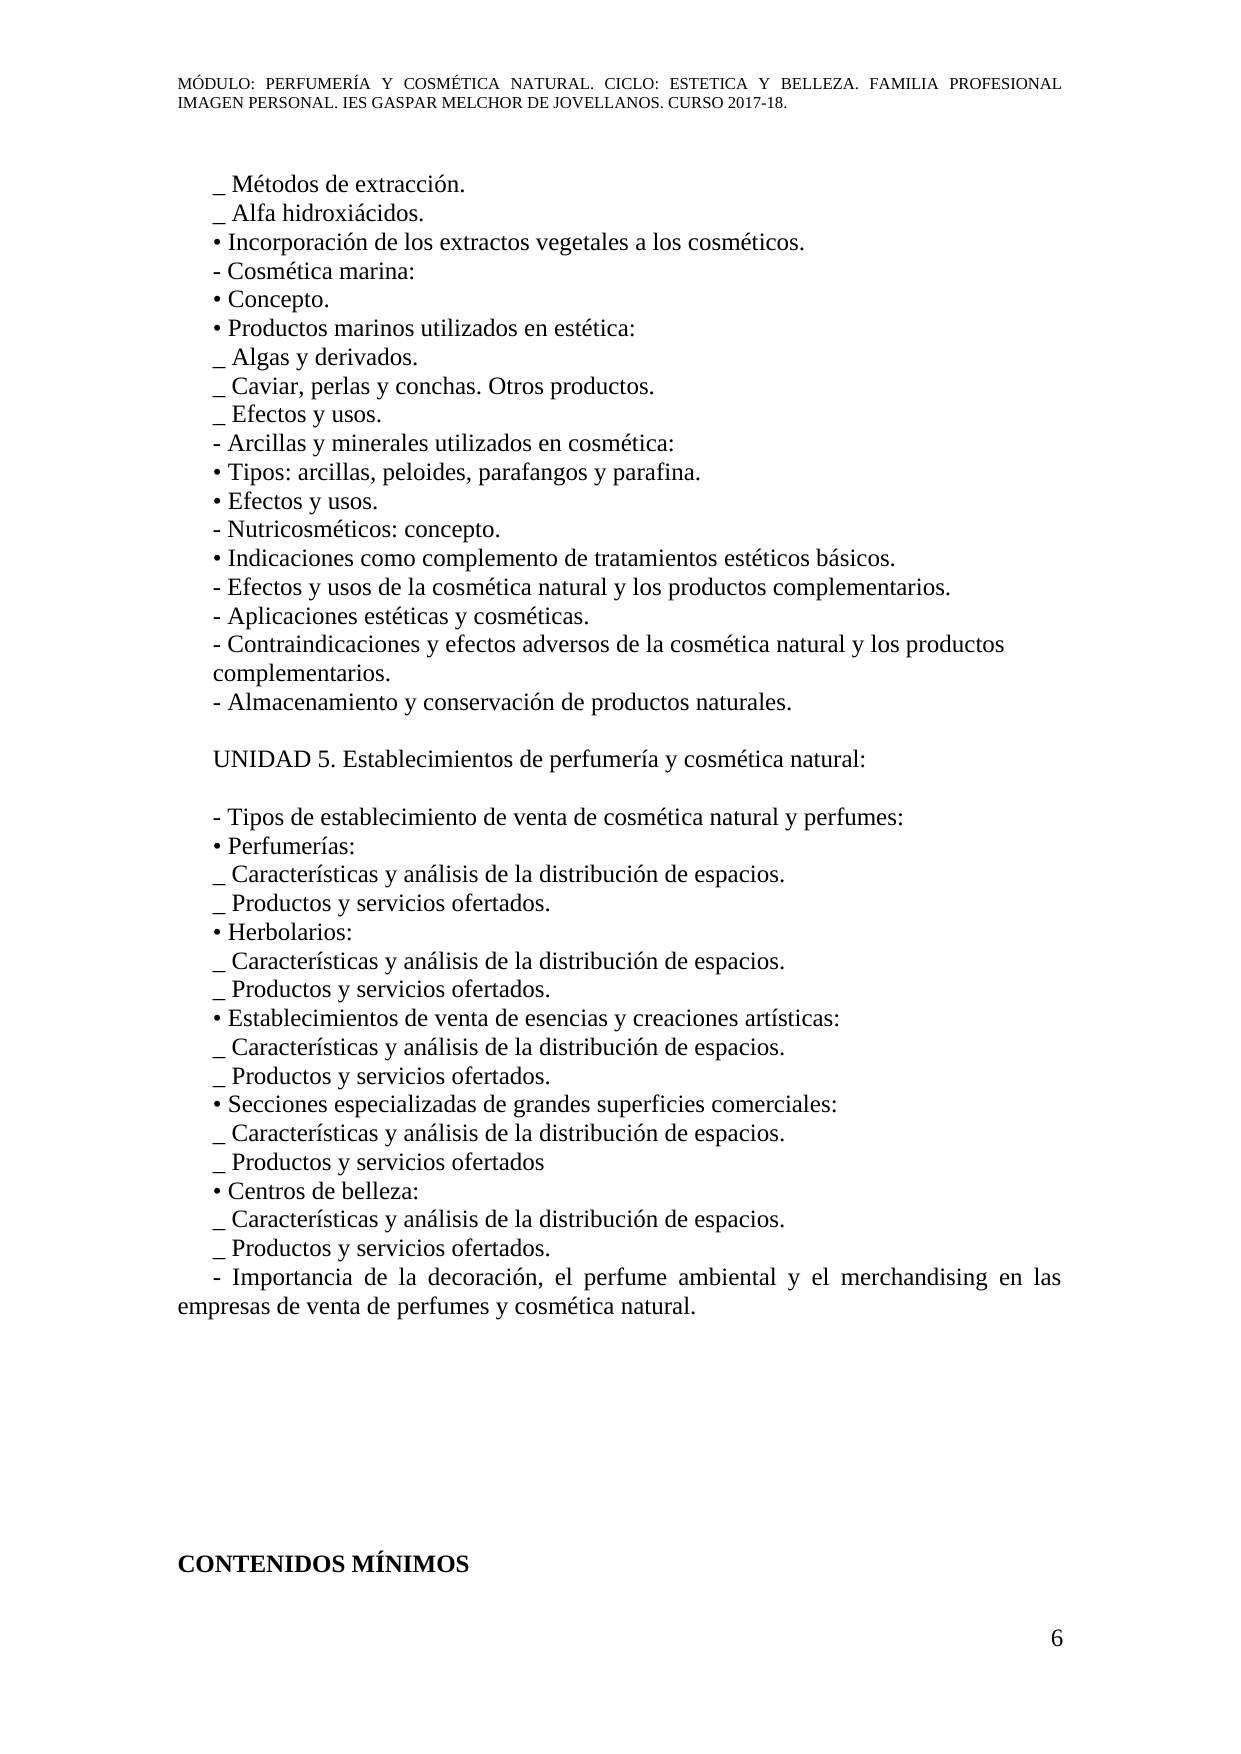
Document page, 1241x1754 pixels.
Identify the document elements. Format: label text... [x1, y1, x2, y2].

text • Herbolarios: [177, 917, 1063, 946]
text complementarios. [177, 658, 1063, 687]
text - Nutricosméticos: concepto. [177, 514, 1063, 543]
text • Establecimientos de venta de esencias y creaciones artísticas: [177, 1003, 1063, 1032]
text - Importancia de la decoración, el perfume ambiental y el merchandising en las empresas de venta de perfumes y cosmética natural. [177, 1262, 1063, 1319]
text CONTENIDOS MÍNIMOS [177, 1549, 1063, 1578]
text • Productos marinos utilizados en estética: [177, 313, 1063, 342]
text - Aplicaciones estéticas y cosméticas. [177, 601, 1063, 629]
text • Perfumerías: [177, 831, 1063, 859]
text - Almacenamiento y conservación de productos naturales. [177, 687, 1063, 716]
text - Contraindicaciones y efectos adversos de la cosmética natural y los productos [177, 629, 1063, 658]
text _ Alfa hidroxiácidos. [177, 198, 1063, 227]
text • Efectos y usos. [177, 486, 1063, 514]
text - Cosmética marina: [177, 256, 1063, 284]
text _ Características y análisis de la distribución de espacios. [177, 1204, 1063, 1233]
text UNIDAD 5. Establecimientos de perfumería y cosmética natural: [177, 744, 1063, 773]
text - Efectos y usos de la cosmética natural y los productos complementarios. [177, 572, 1063, 601]
text _ Características y análisis de la distribución de espacios. [177, 1118, 1063, 1147]
text - Tipos de establecimiento de venta de cosmética natural y perfumes: [177, 802, 1063, 831]
text • Centros de belleza: [177, 1176, 1063, 1204]
text _ Métodos de extracción. [177, 169, 1063, 198]
text _ Caviar, perlas y conchas. Otros productos. [177, 371, 1063, 399]
text • Concepto. [177, 284, 1063, 313]
text _ Características y análisis de la distribución de espacios. [177, 859, 1063, 888]
text _ Características y análisis de la distribución de espacios. [177, 1032, 1063, 1061]
text _ Algas y derivados. [177, 342, 1063, 371]
text • Indicaciones como complemento de tratamientos estéticos básicos. [177, 543, 1063, 572]
text _ Efectos y usos. [177, 399, 1063, 428]
text _ Productos y servicios ofertados. [177, 888, 1063, 917]
text _ Productos y servicios ofertados. [177, 1061, 1063, 1089]
text _ Características y análisis de la distribución de espacios. [177, 946, 1063, 974]
text • Incorporación de los extractos vegetales a los cosméticos. [177, 227, 1063, 256]
text _ Productos y servicios ofertados. [177, 1233, 1063, 1262]
text • Tipos: arcillas, peloides, parafangos y parafina. [177, 457, 1063, 486]
text _ Productos y servicios ofertados [177, 1147, 1063, 1176]
text - Arcillas y minerales utilizados en cosmética: [177, 428, 1063, 457]
text • Secciones especializadas de grandes superficies comerciales: [177, 1089, 1063, 1118]
text _ Productos y servicios ofertados. [177, 974, 1063, 1003]
